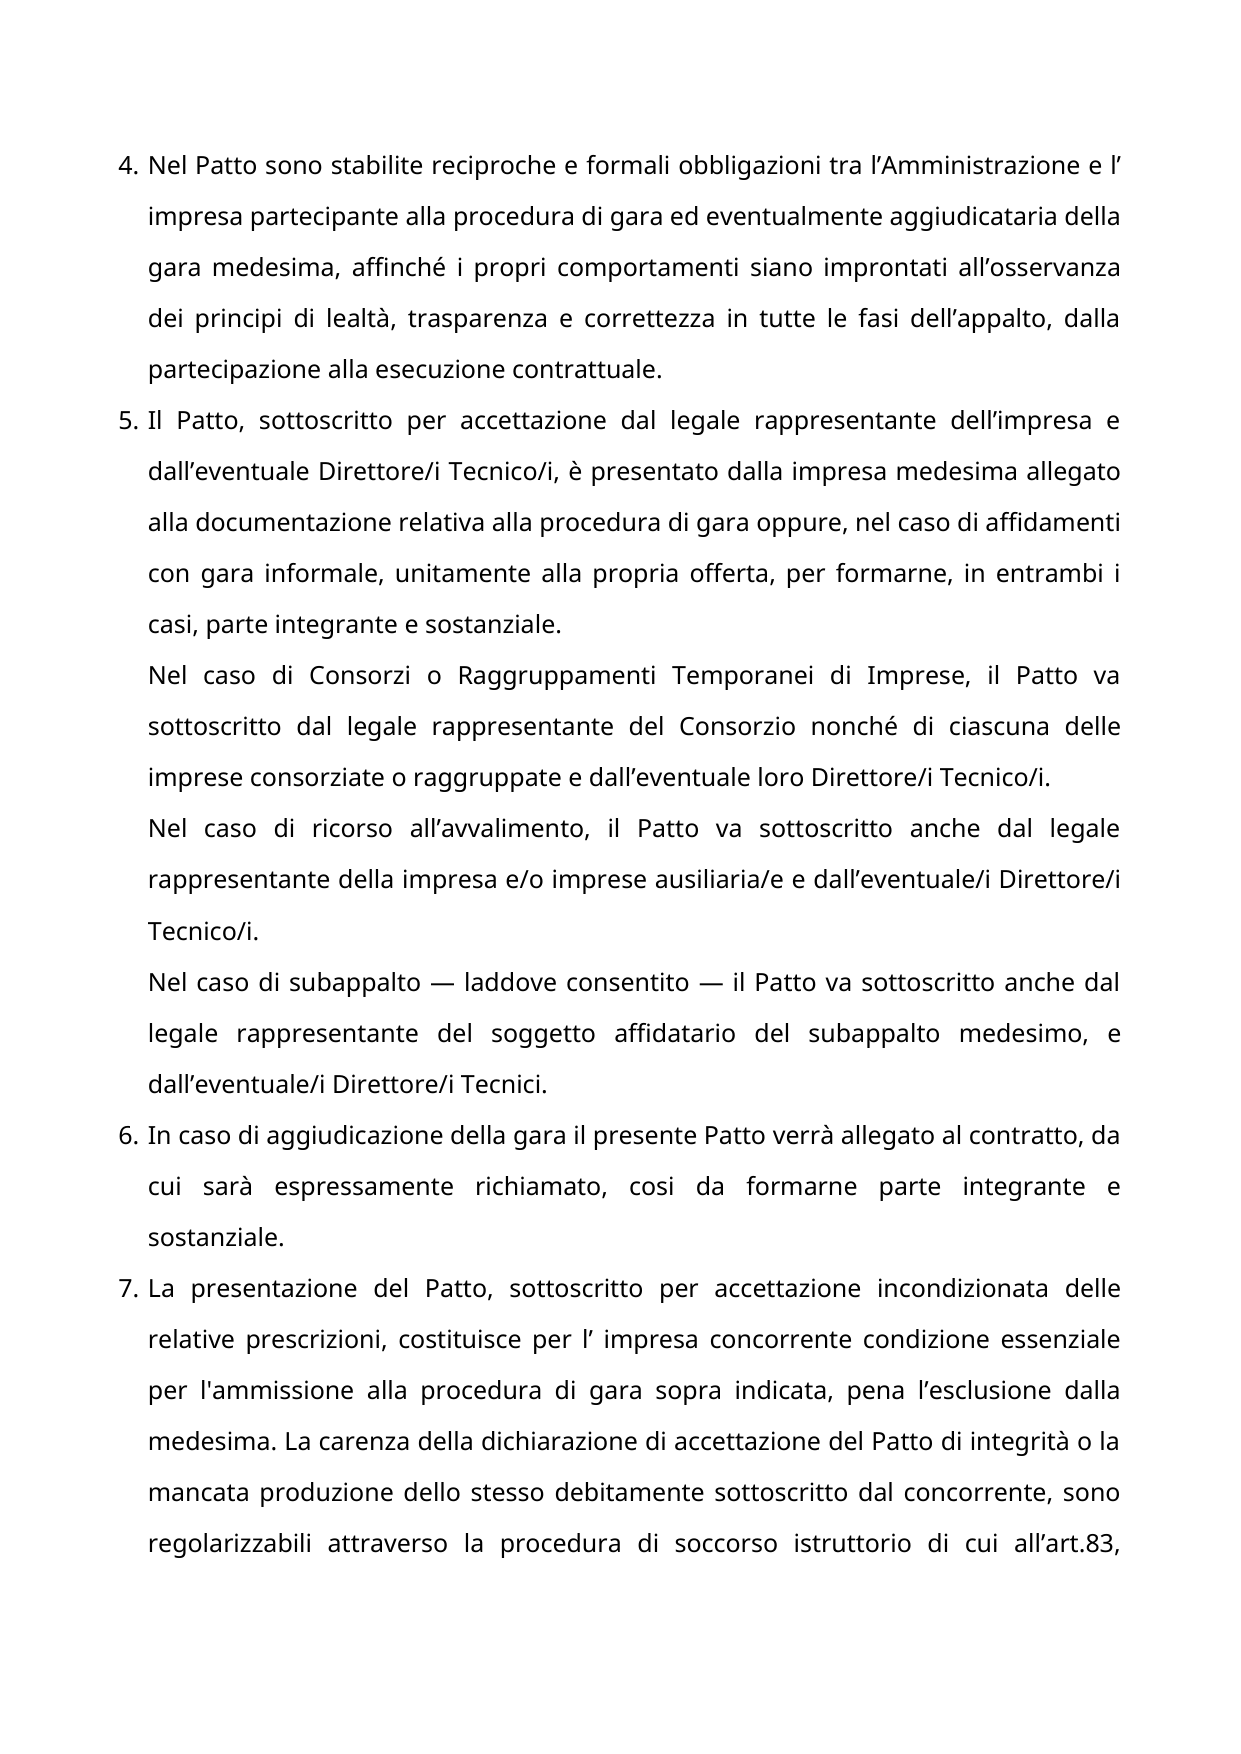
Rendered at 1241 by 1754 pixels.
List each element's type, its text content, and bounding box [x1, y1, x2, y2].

list Nel caso di subappalto — laddove consentito — il Patto va sottoscritto anche dal legale rappresentante del soggetto affidatario del subappalto medesimo, e dall’eventuale/i Direttore/i Tecnici. [148, 964, 1122, 1100]
list Nel Patto sono stabilite reciproche e formali obbligazioni tra l’Amministrazione e l’ impresa partecipante alla procedura di gara ed eventualmente aggiudicataria della gara medesima, affinché i propri comportamenti siano improntati all’osservanza dei principi di lealtà, trasparenza e correttezza in tutte le fasi dell’appalto, dalla partecipazione alla esecuzione contrattuale. [118, 148, 1122, 386]
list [118, 1271, 1122, 1560]
list Il Patto, sottoscritto per accettazione dal legale rappresentante dell’impresa e dall’eventuale Direttore/i Tecnico/i, è presentato dalla impresa medesima allegato alla documentazione relativa alla procedura di gara oppure, nel caso di affidamenti con gara informale, unitamente alla propria offerta, per formarne, in entrambi i casi, parte integrante e sostanziale. [118, 403, 1122, 641]
list Nel caso di Consorzi o Raggruppamenti Temporanei di Imprese, il Patto va sottoscritto dal legale rappresentante del Consorzio nonché di ciascuna delle imprese consorziate o raggruppate e dall’eventuale loro Direttore/i Tecnico/i. [148, 658, 1122, 794]
list Nel caso di ricorso all’avvalimento, il Patto va sottoscritto anche dal legale rappresentante della impresa e/o imprese ausiliaria/e e dall’eventuale/i Direttore/i Tecnico/i. [148, 811, 1122, 947]
list In caso di aggiudicazione della gara il presente Patto verrà allegato al contratto, da cui sarà espressamente richiamato, cosi da formarne parte integrante e sostanziale. [118, 1117, 1122, 1253]
